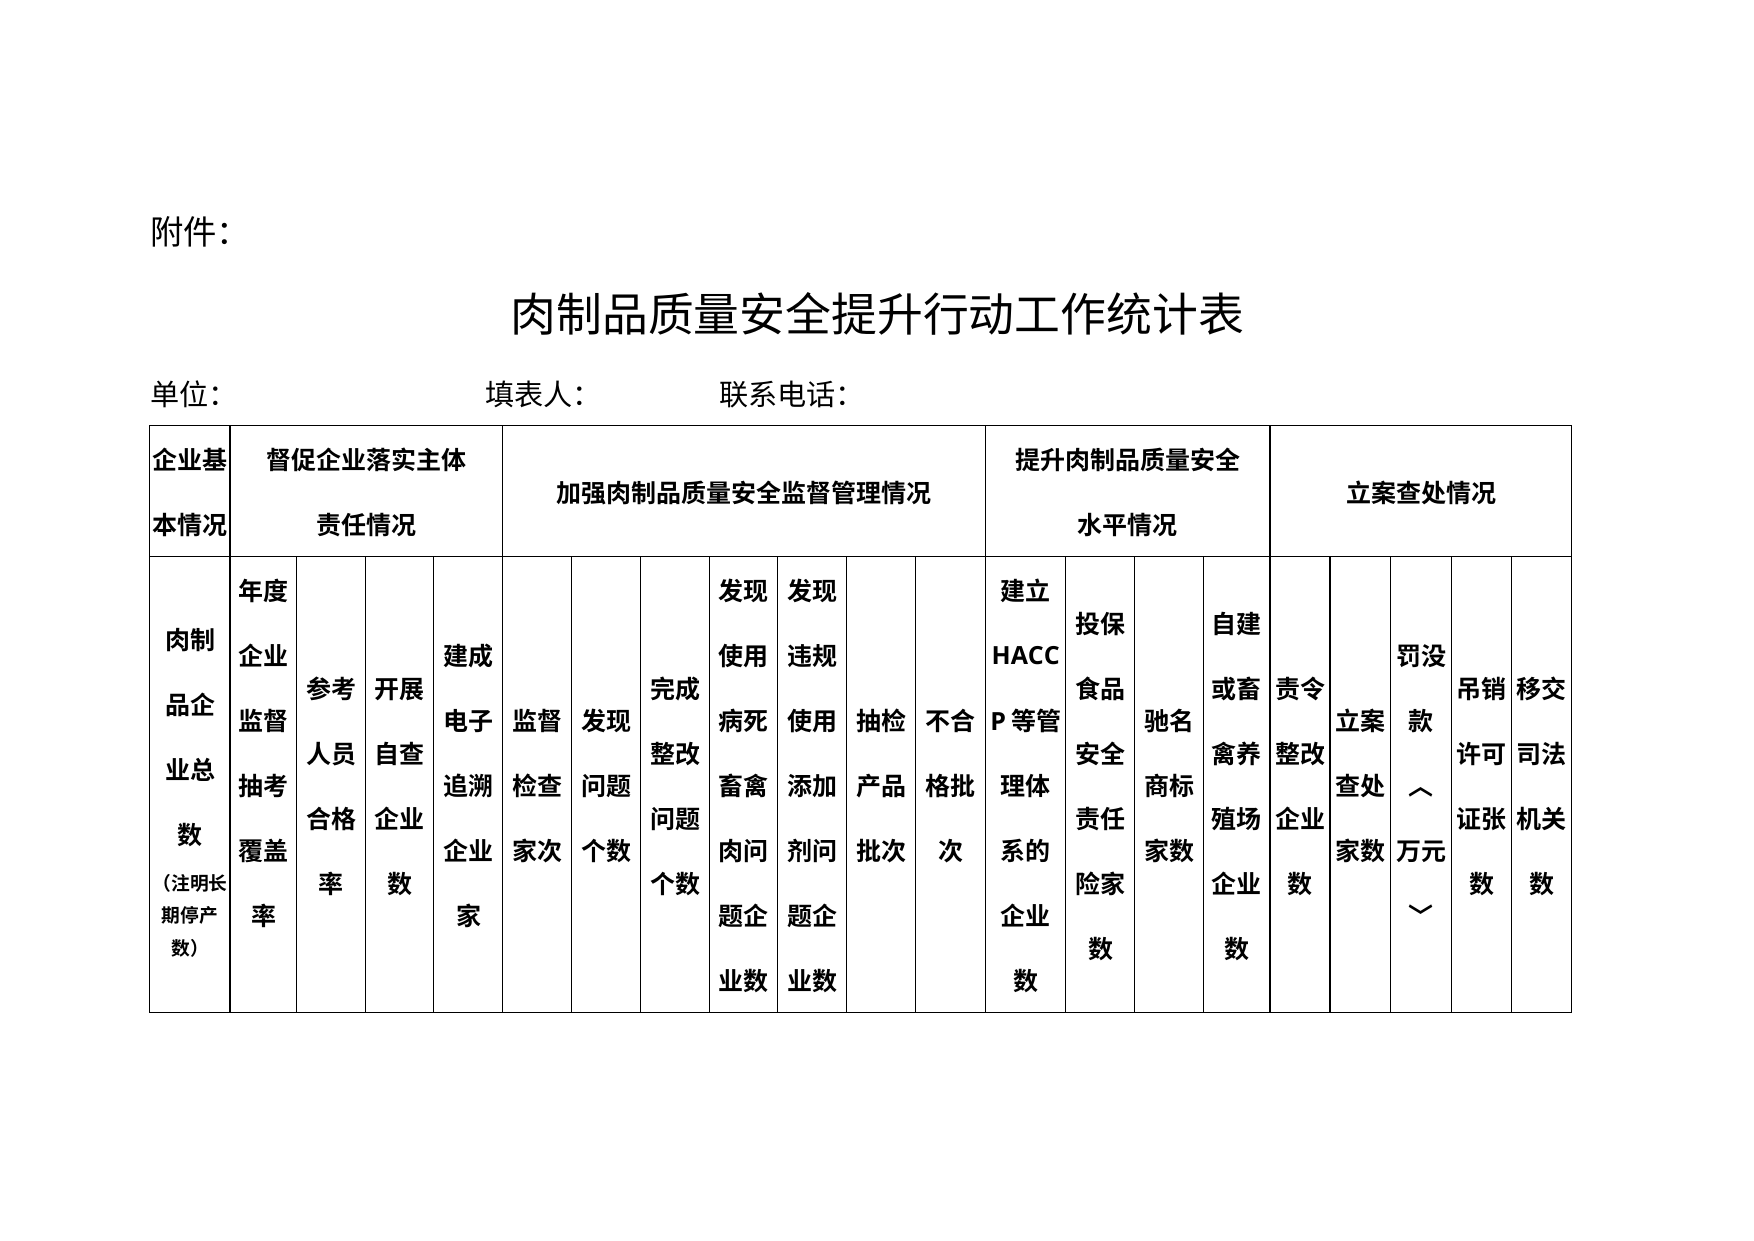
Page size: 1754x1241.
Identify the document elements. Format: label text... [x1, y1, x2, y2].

table_cell 肉制 品企 业总 数 （注明长期停产数） [150, 557, 229, 1012]
table_cell 发现 使用 病死 畜禽 肉问 题企 业数 [710, 557, 777, 1012]
table_cell 年度企业监督抽考覆盖率 [231, 557, 296, 1012]
table_cell 建立HACCP等管 理体 系的 企业 数 [986, 557, 1065, 1012]
table_cell 责令 整改 企业 数 [1271, 557, 1329, 1012]
table_cell 建成 电子 追溯 企业 家 [434, 557, 502, 1012]
table_cell 移交 司法 机关 数 [1512, 557, 1571, 1012]
table_cell 立案 查处 家数 [1331, 557, 1390, 1012]
text 附件： [150, 198, 1604, 263]
table_cell 发现 违规 使用 添加 剂问 题企 业数 [778, 557, 846, 1012]
table_cell 吊销 许可 证张 数 [1452, 557, 1511, 1012]
table_header 督促企业落实主体 责任情况 [231, 426, 502, 556]
table_cell 完成 整改 问题 个数 [641, 557, 709, 1012]
table_cell 投保食品安全责任险家数 [1066, 557, 1134, 1012]
table_header 立案查处情况 [1271, 426, 1571, 556]
table_cell 不合 格批 次 [916, 557, 985, 1012]
table_header 企业基本情况 [150, 426, 229, 556]
table_cell 开展 自查 企业 数 [366, 557, 433, 1012]
table_cell 发现 问题 个数 [572, 557, 640, 1012]
table_cell 参考人员合格率 [297, 557, 365, 1012]
table_cell 监督 检查 家次 [503, 557, 571, 1012]
table_cell 罚没 款 ︿ 万元 ﹀ [1391, 557, 1451, 1012]
table_cell 驰名商标家数 [1135, 557, 1203, 1012]
table_cell 自建 或畜 禽养 殖场 企业 数 [1204, 557, 1269, 1012]
table_cell 抽检 产品 批次 [847, 557, 915, 1012]
text 单位： 填表人： 联系电话： [150, 360, 1604, 425]
text 肉制品质量安全提升行动工作统计表 [150, 263, 1604, 360]
table_header 加强肉制品质量安全监督管理情况 [503, 426, 985, 556]
table_header 提升肉制品质量安全 水平情况 [986, 426, 1269, 556]
